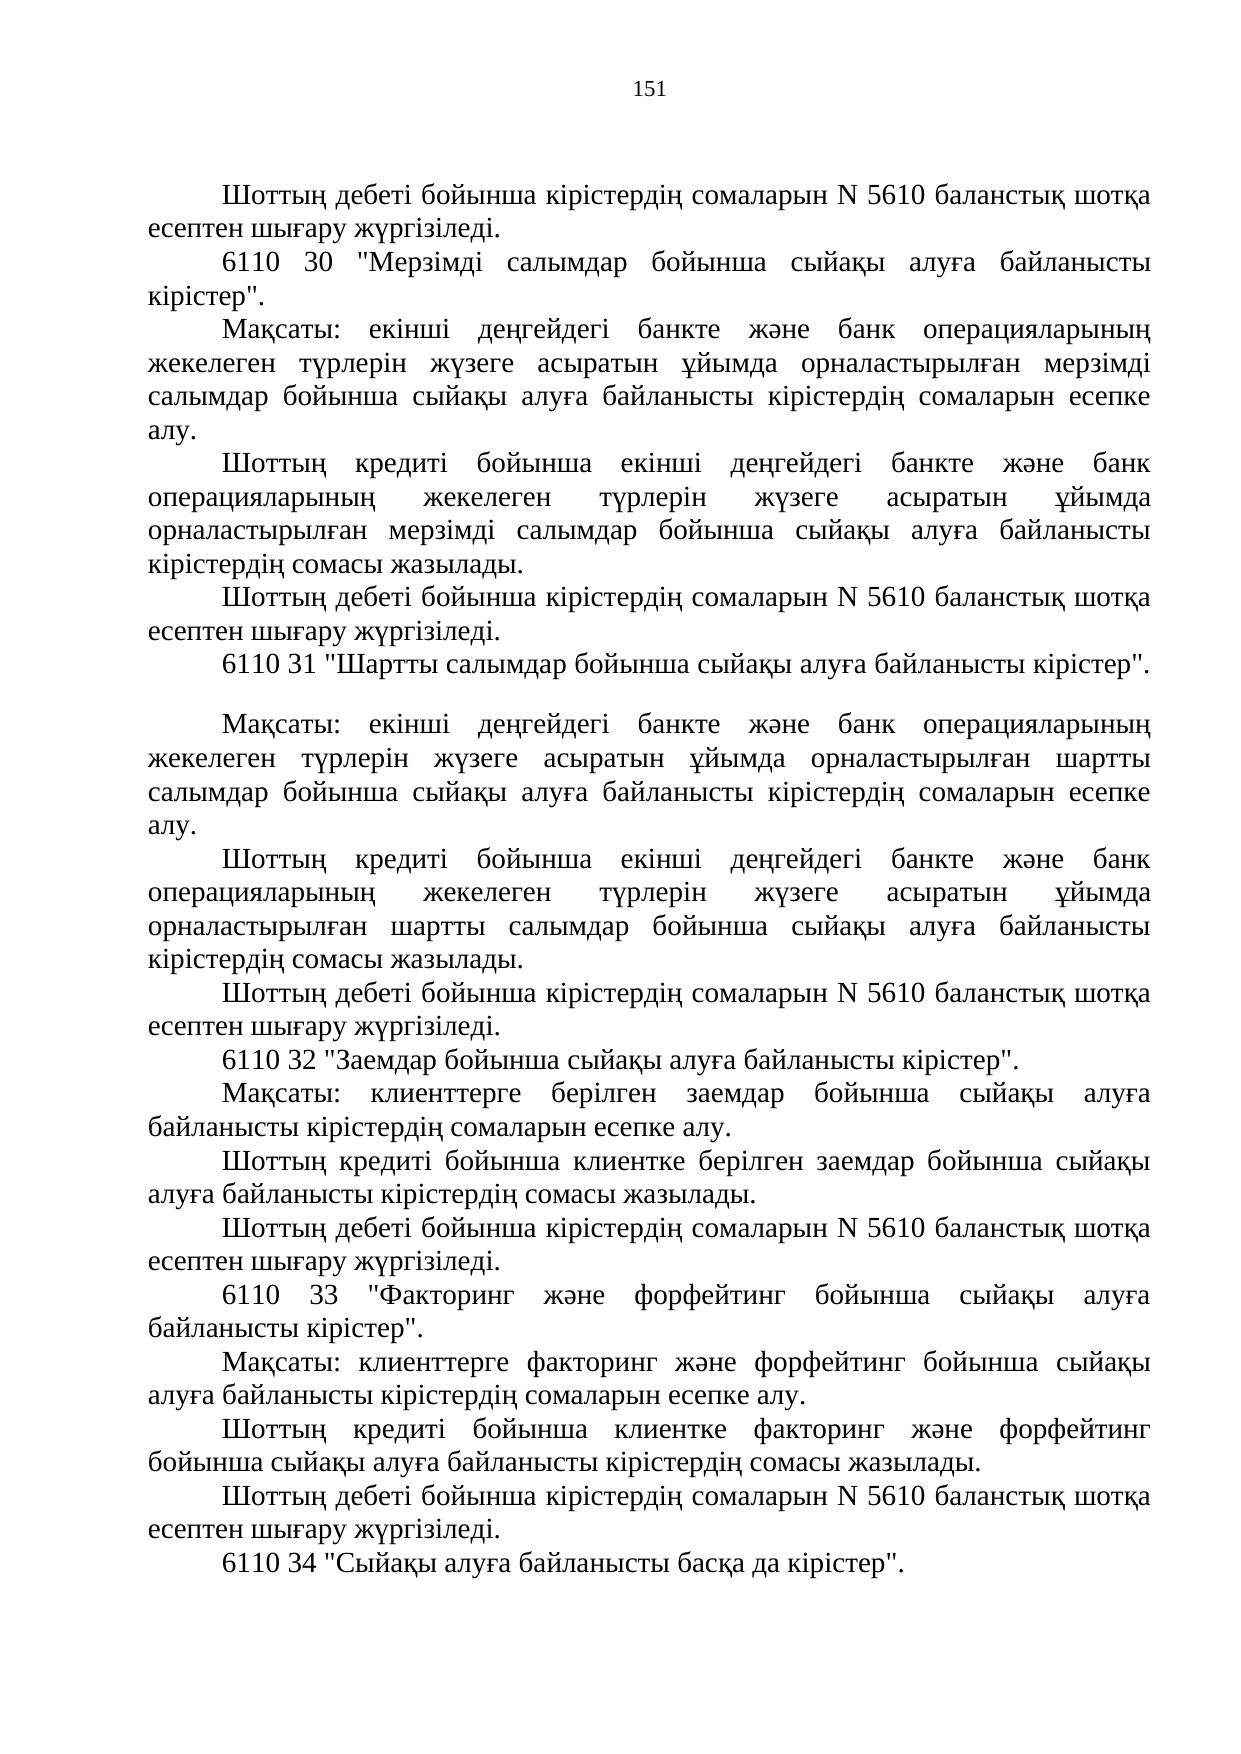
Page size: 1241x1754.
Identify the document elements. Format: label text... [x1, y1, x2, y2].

text 6110 33 "Факторинг және форфейтинг бойынша сыйақы алуға байланысты кірістер". [148, 1277, 1152, 1344]
text Шоттың кредиті бойынша клиентке берілген заемдар бойынша сыйақы алуға байланысты кірістердің сомасы жазылады. [148, 1143, 1152, 1210]
text Шоттың кредиті бойынша екінші деңгейдегі банкте және банк операцияларының жекелеген түрлерін жүзеге асыратын ұйымда орналастырылған мерзімді салымдар бойынша сыйақы алуға байланысты кірістердің сомасы жазылады. [148, 445, 1152, 579]
text Шоттың дебеті бойынша кірістердің сомаларын N 5610 баланстық шотқа есептен шығару жүргізіледі. [148, 975, 1152, 1042]
text Мақсаты: клиенттерге берілген заемдар бойынша сыйақы алуға байланысты кірістердің сомаларын есепке алу. [148, 1076, 1152, 1143]
text Мақсаты: екінші деңгейдегі банкте және банк операцияларының жекелеген түрлерін жүзеге асыратын ұйымда орналастырылған шартты салымдар бойынша сыйақы алуға байланысты кірістердің сомаларын есепке алу. [148, 707, 1152, 841]
text Шоттың кредиті бойынша екінші деңгейдегі банкте және банк операцияларының жекелеген түрлерін жүзеге асыратын ұйымда орналастырылған шартты салымдар бойынша сыйақы алуға байланысты кірістердің сомасы жазылады. [148, 841, 1152, 975]
text 6110 34 "Сыйақы алуға байланысты басқа да кірістер". [148, 1545, 1152, 1579]
text 6110 31 "Шартты салымдар бойынша сыйақы алуға байланысты кірістер". [148, 647, 1152, 707]
text 6110 32 "Заемдар бойынша сыйақы алуға байланысты кірістер". [148, 1042, 1152, 1076]
text Шоттың дебеті бойынша кірістердің сомаларын N 5610 баланстық шотқа есептен шығару жүргізіледі. [148, 1210, 1152, 1277]
text 6110 30 "Мерзімді салымдар бойынша сыйақы алуға байланысты кірістер". [148, 244, 1152, 311]
text Шоттың кредиті бойынша клиентке факторинг және форфейтинг бойынша сыйақы алуға байланысты кірістердің сомасы жазылады. [148, 1411, 1152, 1478]
text Шоттың дебеті бойынша кірістердің сомаларын N 5610 баланстық шотқа есептен шығару жүргізіледі. [148, 1478, 1152, 1545]
text Мақсаты: екінші деңгейдегі банкте және банк операцияларының жекелеген түрлерін жүзеге асыратын ұйымда орналастырылған мерзімді салымдар бойынша сыйақы алуға байланысты кірістердің сомаларын есепке алу. [148, 311, 1152, 445]
text Шоттың дебеті бойынша кірістердің сомаларын N 5610 баланстық шотқа есептен шығару жүргізіледі. [148, 177, 1152, 244]
text Мақсаты: клиенттерге факторинг және форфейтинг бойынша сыйақы алуға байланысты кірістердің сомаларын есепке алу. [148, 1344, 1152, 1411]
text Шоттың дебеті бойынша кірістердің сомаларын N 5610 баланстық шотқа есептен шығару жүргізіледі. [148, 579, 1152, 647]
